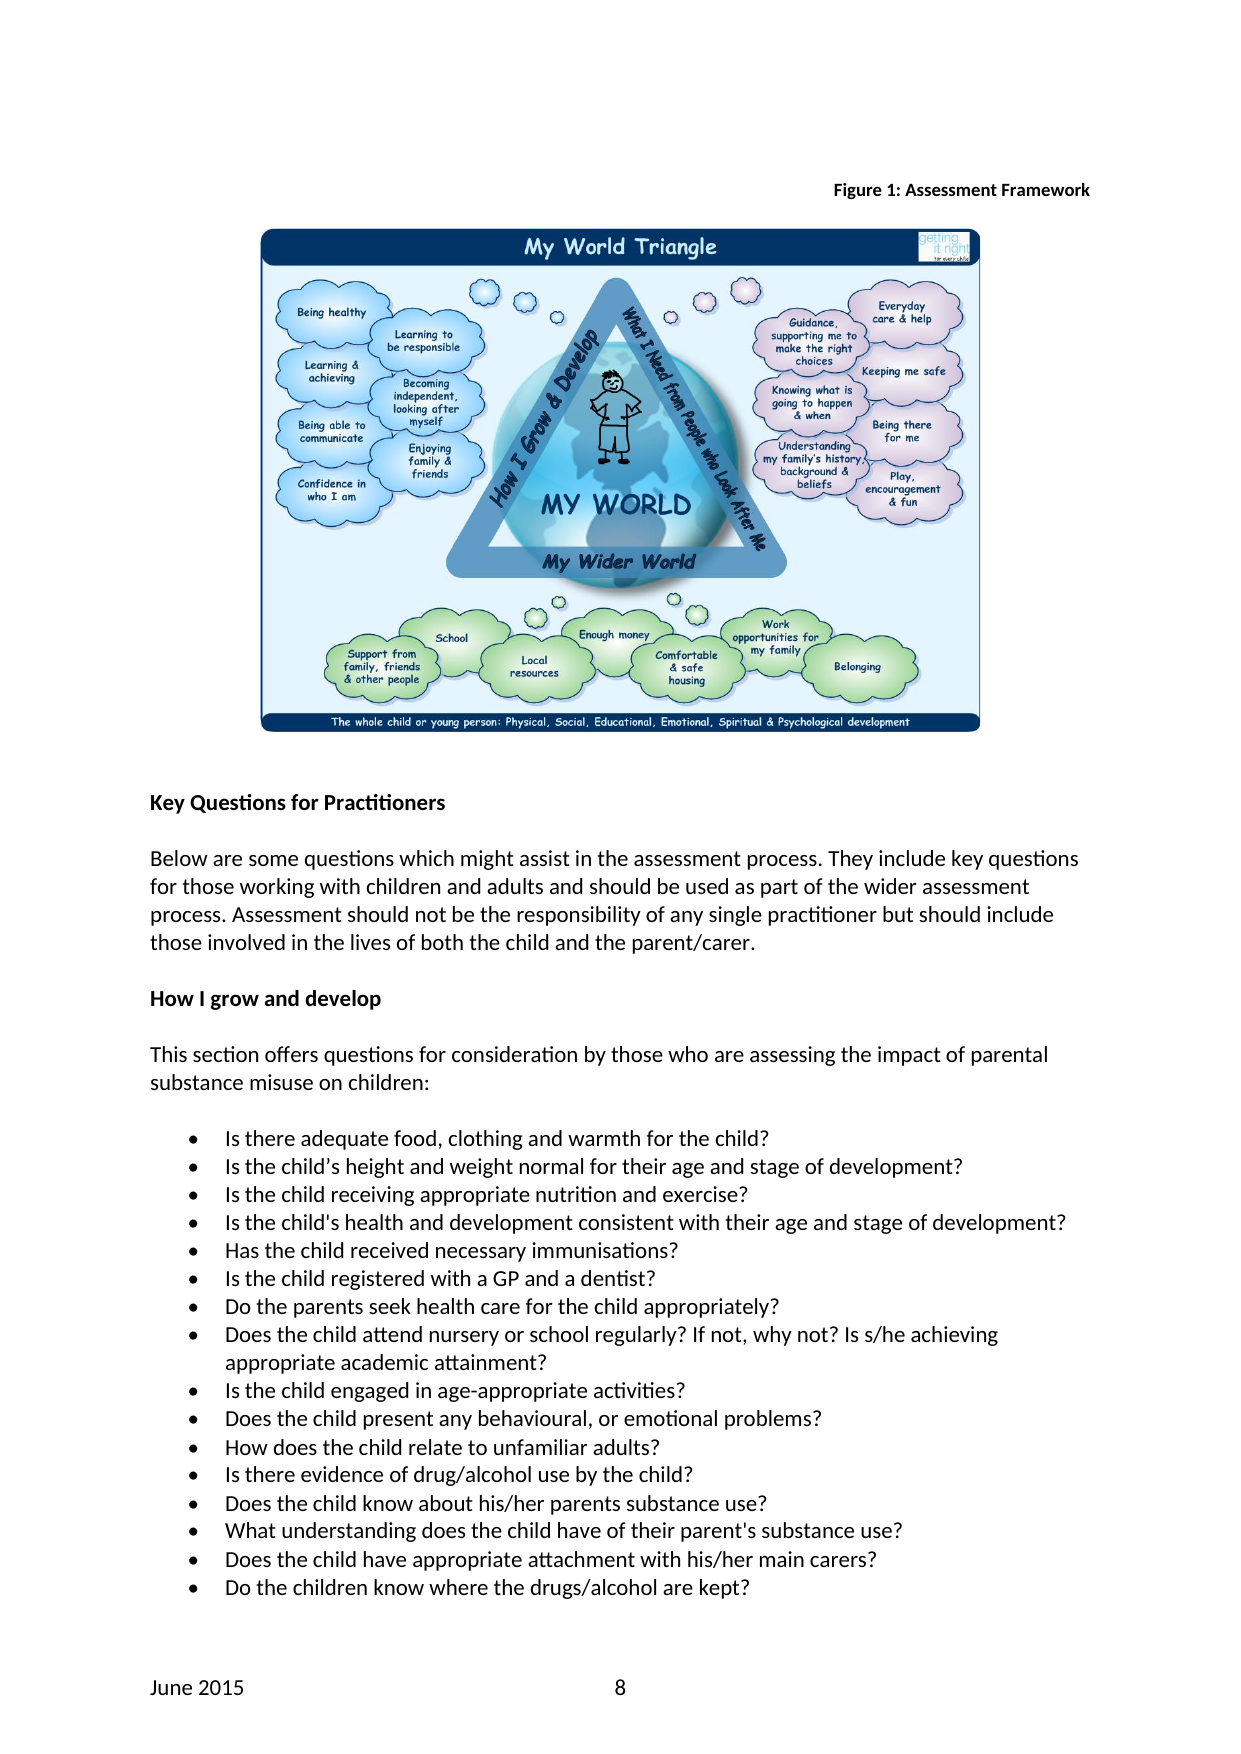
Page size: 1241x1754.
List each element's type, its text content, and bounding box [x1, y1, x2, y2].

list Has the child received necessary immunisations? [187, 1236, 1090, 1264]
list How does the child relate to unfamiliar adults? [187, 1433, 1090, 1461]
list Is the child's health and development consistent with their age and stage of development? [187, 1208, 1090, 1236]
picture [260, 228, 981, 732]
list Do the children know where the drugs/alcohol are kept? [187, 1573, 1090, 1601]
list Does the child know about his/her parents substance use? [187, 1489, 1090, 1517]
list Is the child’s height and weight normal for their age and stage of development? [187, 1152, 1090, 1180]
list Does the child have appropriate attachment with his/her main carers? [187, 1545, 1090, 1573]
list Is the child engaged in age-appropriate activities? [187, 1377, 1090, 1404]
text This section offers questions for consideration by those who are assessing the impact of parental substance misuse on children: [150, 1040, 1090, 1096]
list Is the child receiving appropriate nutrition and exercise? [187, 1180, 1090, 1208]
list Is there evidence of drug/alcohol use by the child? [187, 1461, 1090, 1489]
list Do the parents seek health care for the child appropriately? [187, 1292, 1090, 1321]
list Does the child attend nursery or school regularly? If not, why not? Is s/he achieving appropriate academic attainment? [187, 1321, 1090, 1377]
text Figure 1: Assessment Framework [150, 178, 1090, 201]
list Does the child present any behavioural, or emotional problems? [187, 1404, 1090, 1433]
list Is there adequate food, clothing and warmth for the child? [187, 1124, 1090, 1152]
list What understanding does the child have of their parent's substance use? [187, 1517, 1090, 1545]
text Key Questions for Practitioners [150, 788, 1090, 816]
list Is the child registered with a GP and a dentist? [187, 1264, 1090, 1292]
text Below are some questions which might assist in the assessment process. They include key questions for those working with children and adults and should be used as part of the wider assessment process. Assessment should not be the responsibility of any single practitioner but should include those involved in the lives of both the child and the parent/carer. [150, 844, 1090, 956]
text How I grow and develop [150, 984, 1090, 1012]
